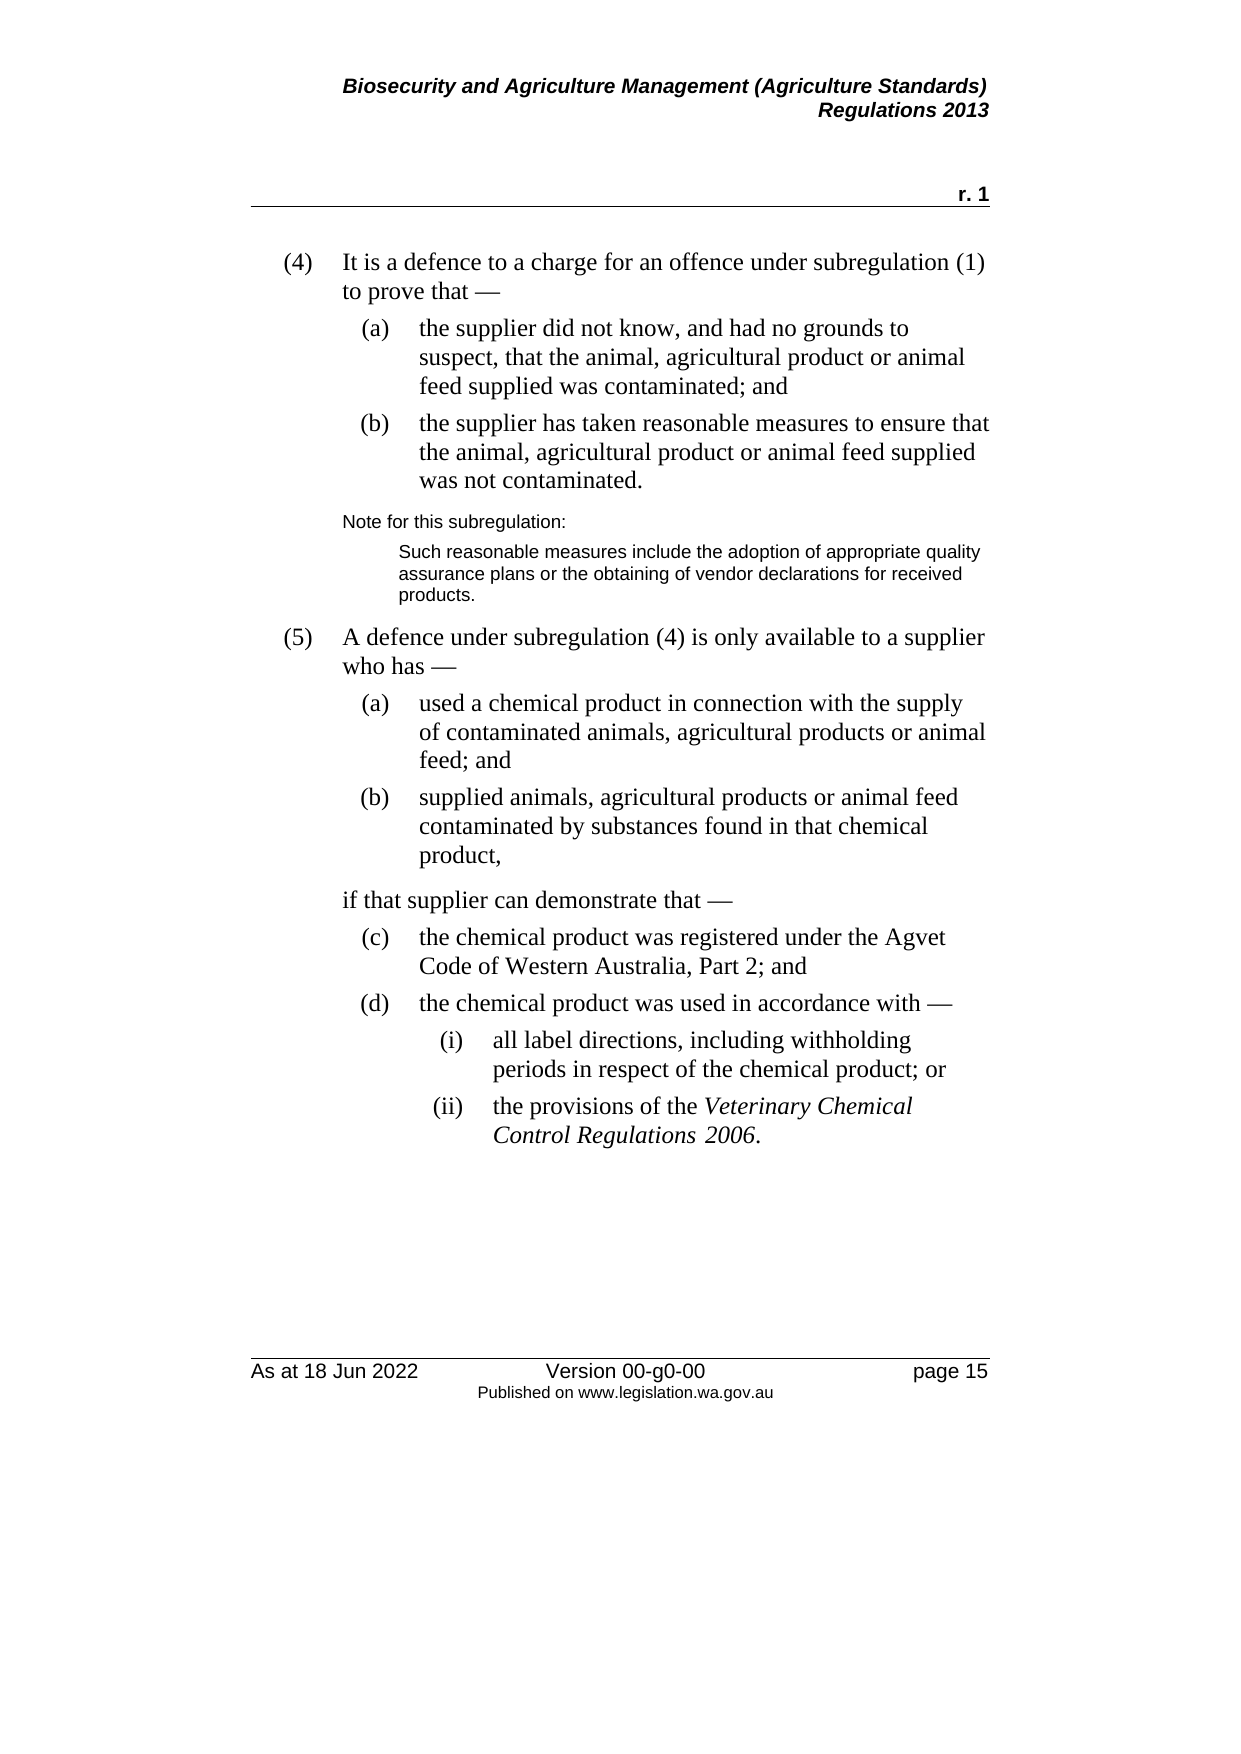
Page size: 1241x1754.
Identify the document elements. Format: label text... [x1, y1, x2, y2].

text (5) A defence under subregulation (4) is only available to a supplier who has — [251, 622, 990, 679]
text (4) It is a defence to a charge for an offence under subregulation (1) to prove that — [251, 247, 990, 305]
text (i) all label directions, including withholding periods in respect of the chemical product; or [251, 1025, 990, 1083]
subtitle Note for this subregulation: [251, 511, 990, 532]
text (d) the chemical product was used in accordance with — [251, 988, 990, 1017]
text (ii) the provisions of the Veterinary Chemical Control Regulations 2006. [251, 1091, 990, 1149]
text (c) the chemical product was registered under the Agvet Code of Western Australia, Part 2; and [251, 922, 990, 980]
text if that supplier can demonstrate that — [251, 885, 990, 914]
text (b) the supplier has taken reasonable measures to ensure that the animal, agricultural product or animal feed supplied was not contaminated. [251, 408, 990, 494]
text (a) the supplier did not know, and had no grounds to suspect, that the animal, agricultural product or animal feed supplied was contaminated; and [251, 313, 990, 399]
text (a) used a chemical product in connection with the supply of contaminated animals, agricultural products or animal feed; and [251, 688, 990, 774]
text Such reasonable measures include the adoption of appropriate quality assurance plans or the obtaining of vendor declarations for received products. [251, 541, 990, 605]
text (b) supplied animals, agricultural products or animal feed contaminated by substances found in that chemical product, [251, 782, 990, 869]
